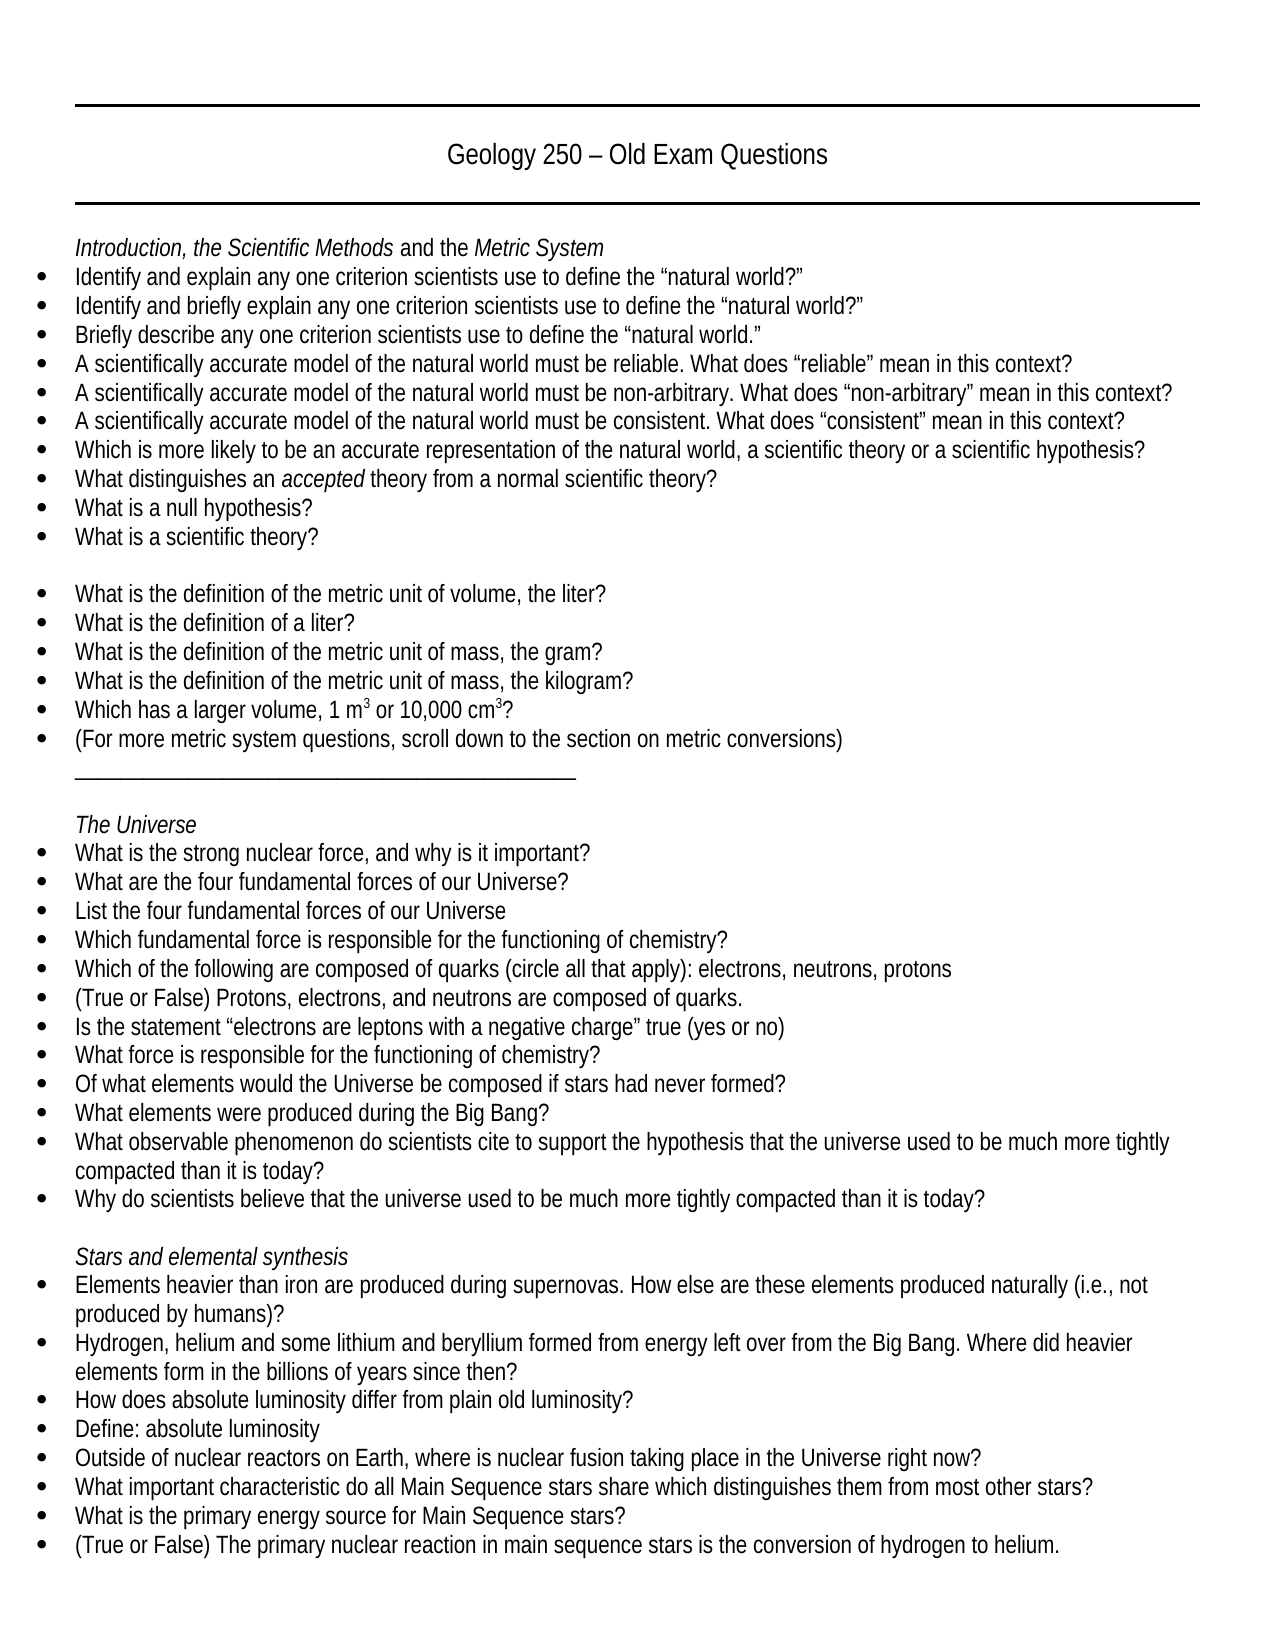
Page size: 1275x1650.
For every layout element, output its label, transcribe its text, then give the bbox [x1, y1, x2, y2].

list What is the primary energy source for Main Sequence stars? [37, 1501, 1200, 1530]
list What important characteristic do all Main Sequence stars share which distinguishes them from most other stars? [37, 1472, 1200, 1501]
list (True or False) The primary nuclear reaction in main sequence stars is the conversion of hydrogen to helium. [37, 1530, 1200, 1559]
list What is the definition of the metric unit of mass, the gram? [37, 637, 1200, 666]
list Of what elements would the Universe be composed if stars had never formed? [37, 1069, 1200, 1098]
list What is the definition of the metric unit of volume, the liter? [37, 579, 1200, 608]
list A scientifically accurate model of the natural world must be non-arbitrary. What does “non-arbitrary” mean in this context? [37, 377, 1200, 406]
text Introduction, the Scientific Methods and the Metric System [75, 233, 1200, 262]
list Identify and explain any one criterion scientists use to define the “natural world?” [37, 262, 1200, 291]
list What is the definition of a liter? [37, 608, 1200, 637]
list (True or False) Protons, electrons, and neutrons are composed of quarks. [37, 983, 1200, 1011]
list What is the definition of the metric unit of mass, the kilogram? [37, 666, 1200, 695]
list How does absolute luminosity differ from plain old luminosity? [37, 1386, 1200, 1414]
list What are the four fundamental forces of our Universe? [37, 867, 1200, 896]
text Geology 250 – Old Exam Questions [75, 137, 1200, 171]
list What elements were produced during the Big Bang? [37, 1098, 1200, 1127]
list The Universe [75, 810, 1200, 838]
list What force is responsible for the functioning of chemistry? [37, 1040, 1200, 1069]
list A scientifically accurate model of the natural world must be consistent. What does “consistent” mean in this context? [37, 406, 1200, 435]
list Identify and briefly explain any one criterion scientists use to define the “natural world?” [37, 291, 1200, 320]
list Define: absolute luminosity [37, 1414, 1200, 1443]
list Is the statement “electrons are leptons with a negative charge” true (yes or no) [37, 1011, 1200, 1040]
text Stars and elemental synthesis [75, 1242, 1200, 1271]
list Which fundamental force is responsible for the functioning of chemistry? [37, 925, 1200, 954]
list Which is more likely to be an accurate representation of the natural world, a scientific theory or a scientific hypothesis? [37, 435, 1200, 464]
list (For more metric system questions, scroll down to the section on metric conversions) [37, 723, 1200, 752]
list Outside of nuclear reactors on Earth, where is nuclear fusion taking place in the Universe right now? [37, 1443, 1200, 1472]
list Hydrogen, helium and some lithium and beryllium formed from energy left over from the Big Bang. Where did heavier elements form in the billions of years since then? [37, 1328, 1200, 1386]
list Which has a larger volume, 1 m3 or 10,000 cm3? [37, 695, 1200, 723]
list Which of the following are composed of quarks (circle all that apply): electrons, neutrons, protons [37, 954, 1200, 983]
list Why do scientists believe that the universe used to be much more tightly compacted than it is today? [37, 1184, 1200, 1213]
list What distinguishes an accepted theory from a normal scientific theory? [37, 464, 1200, 493]
list What is the strong nuclear force, and why is it important? [37, 838, 1200, 867]
list What is a scientific theory? [37, 522, 1200, 551]
list Briefly describe any one criterion scientists use to define the “natural world.” [37, 320, 1200, 349]
list Elements heavier than iron are produced during supernovas. How else are these elements produced naturally (i.e., not produced by humans)? [37, 1271, 1200, 1328]
list List the four fundamental forces of our Universe [37, 896, 1200, 925]
list What observable phenomenon do scientists cite to support the hypothesis that the universe used to be much more tightly compacted than it is today? [37, 1127, 1200, 1184]
list A scientifically accurate model of the natural world must be reliable. What does “reliable” mean in this context? [37, 349, 1200, 377]
list What is a null hypothesis? [37, 493, 1200, 522]
list ____________________________________________ [75, 752, 1200, 781]
